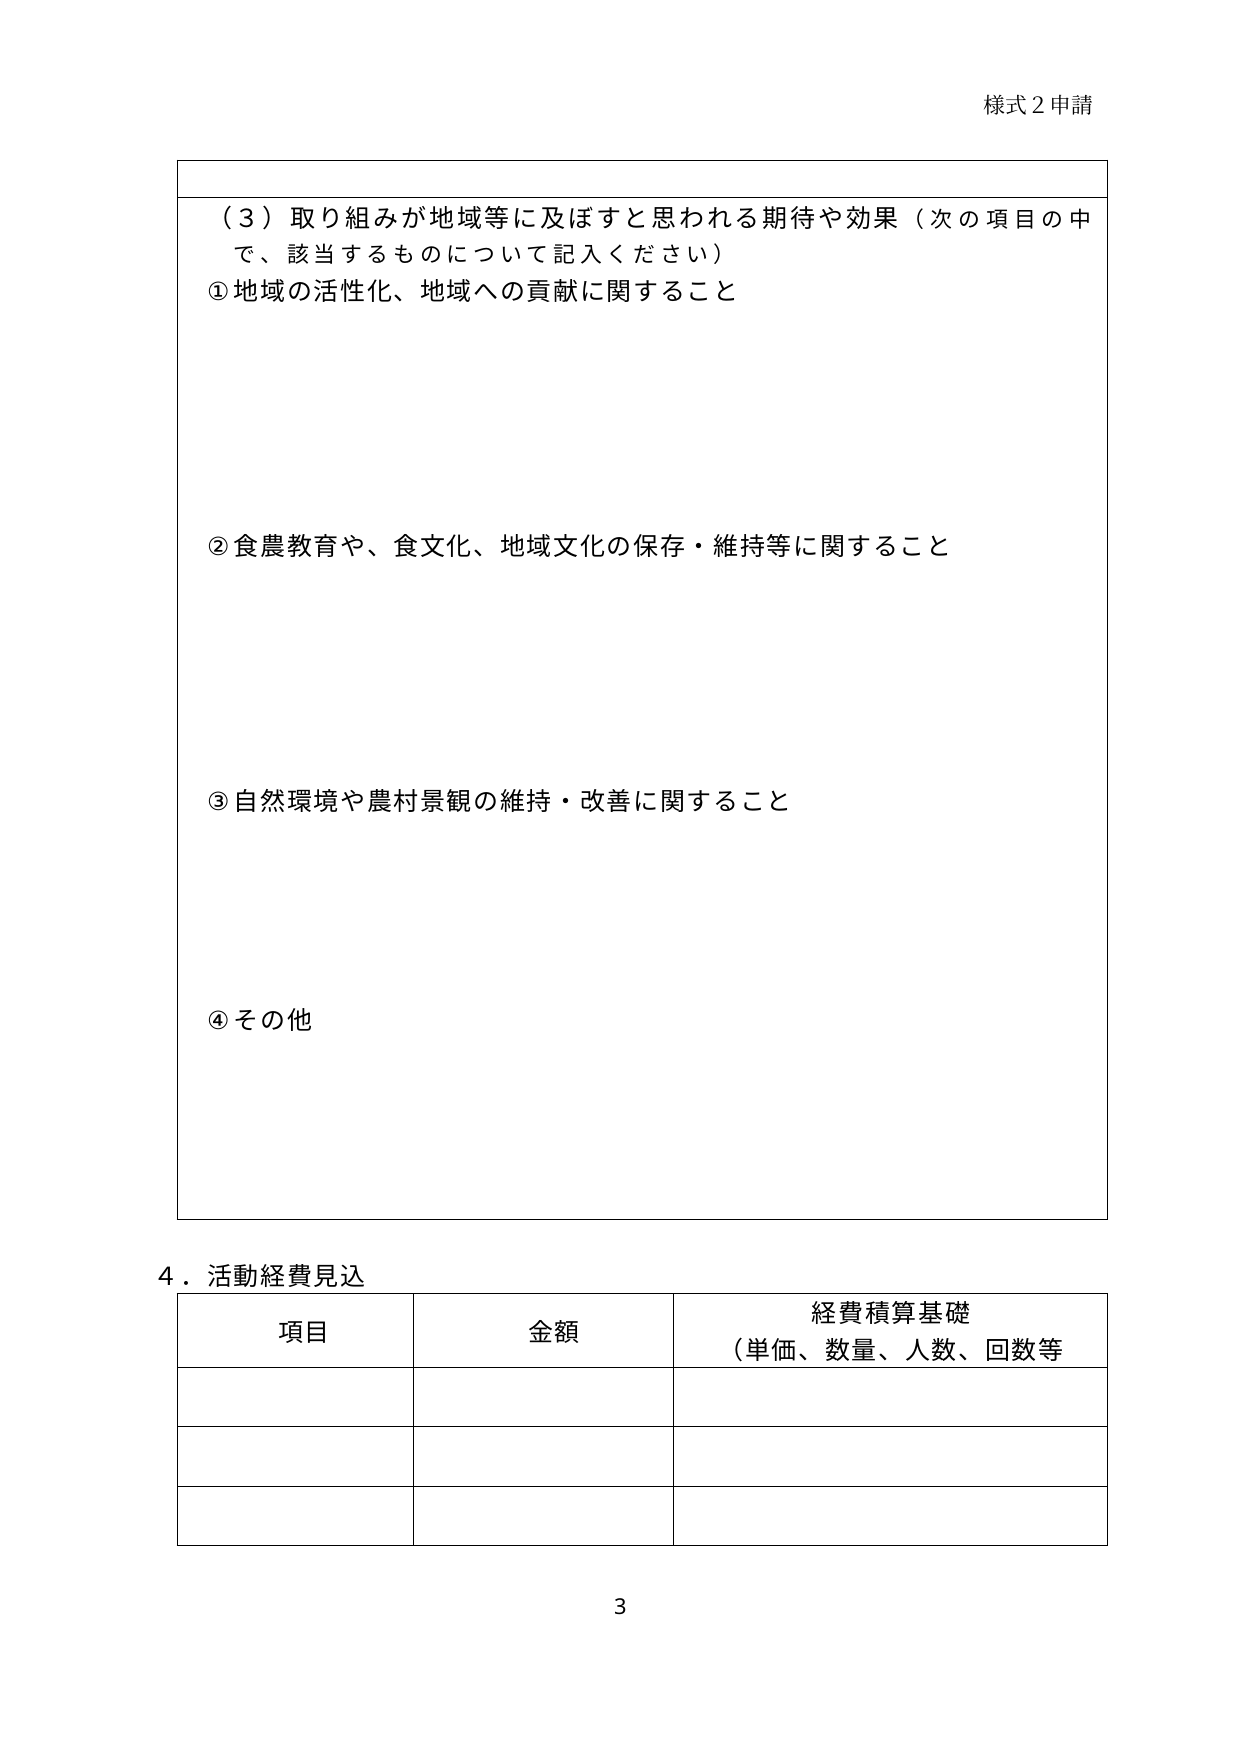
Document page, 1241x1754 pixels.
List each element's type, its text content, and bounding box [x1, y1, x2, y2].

table_cell [414, 1368, 673, 1426]
table_cell [178, 1487, 413, 1545]
table_cell [178, 1427, 413, 1486]
table_cell [674, 1487, 1107, 1545]
table_header 金額 [414, 1294, 673, 1367]
table_header 項目 [178, 1294, 413, 1367]
table_cell [414, 1487, 673, 1545]
table_cell [674, 1368, 1107, 1426]
table_cell [674, 1427, 1107, 1486]
table_cell [414, 1427, 673, 1486]
table_cell [178, 1368, 413, 1426]
text ４．活動経費見込 [153, 1256, 1087, 1293]
table_header 経費積算基礎 （単価、数量、人数、回数等 [674, 1294, 1107, 1367]
table_cell （３）取り組みが地域等に及ぼすと思われる期待や効果（次の項目の中で、該当するものについて記入ください） ①地域の活性化、地域への貢献に関すること ②食農教育や、食文化、地域文化の保存・維持等に関すること ③自然環境や農村景観の維持・改善に関すること ④その他 [178, 198, 1107, 1219]
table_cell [178, 161, 1107, 197]
